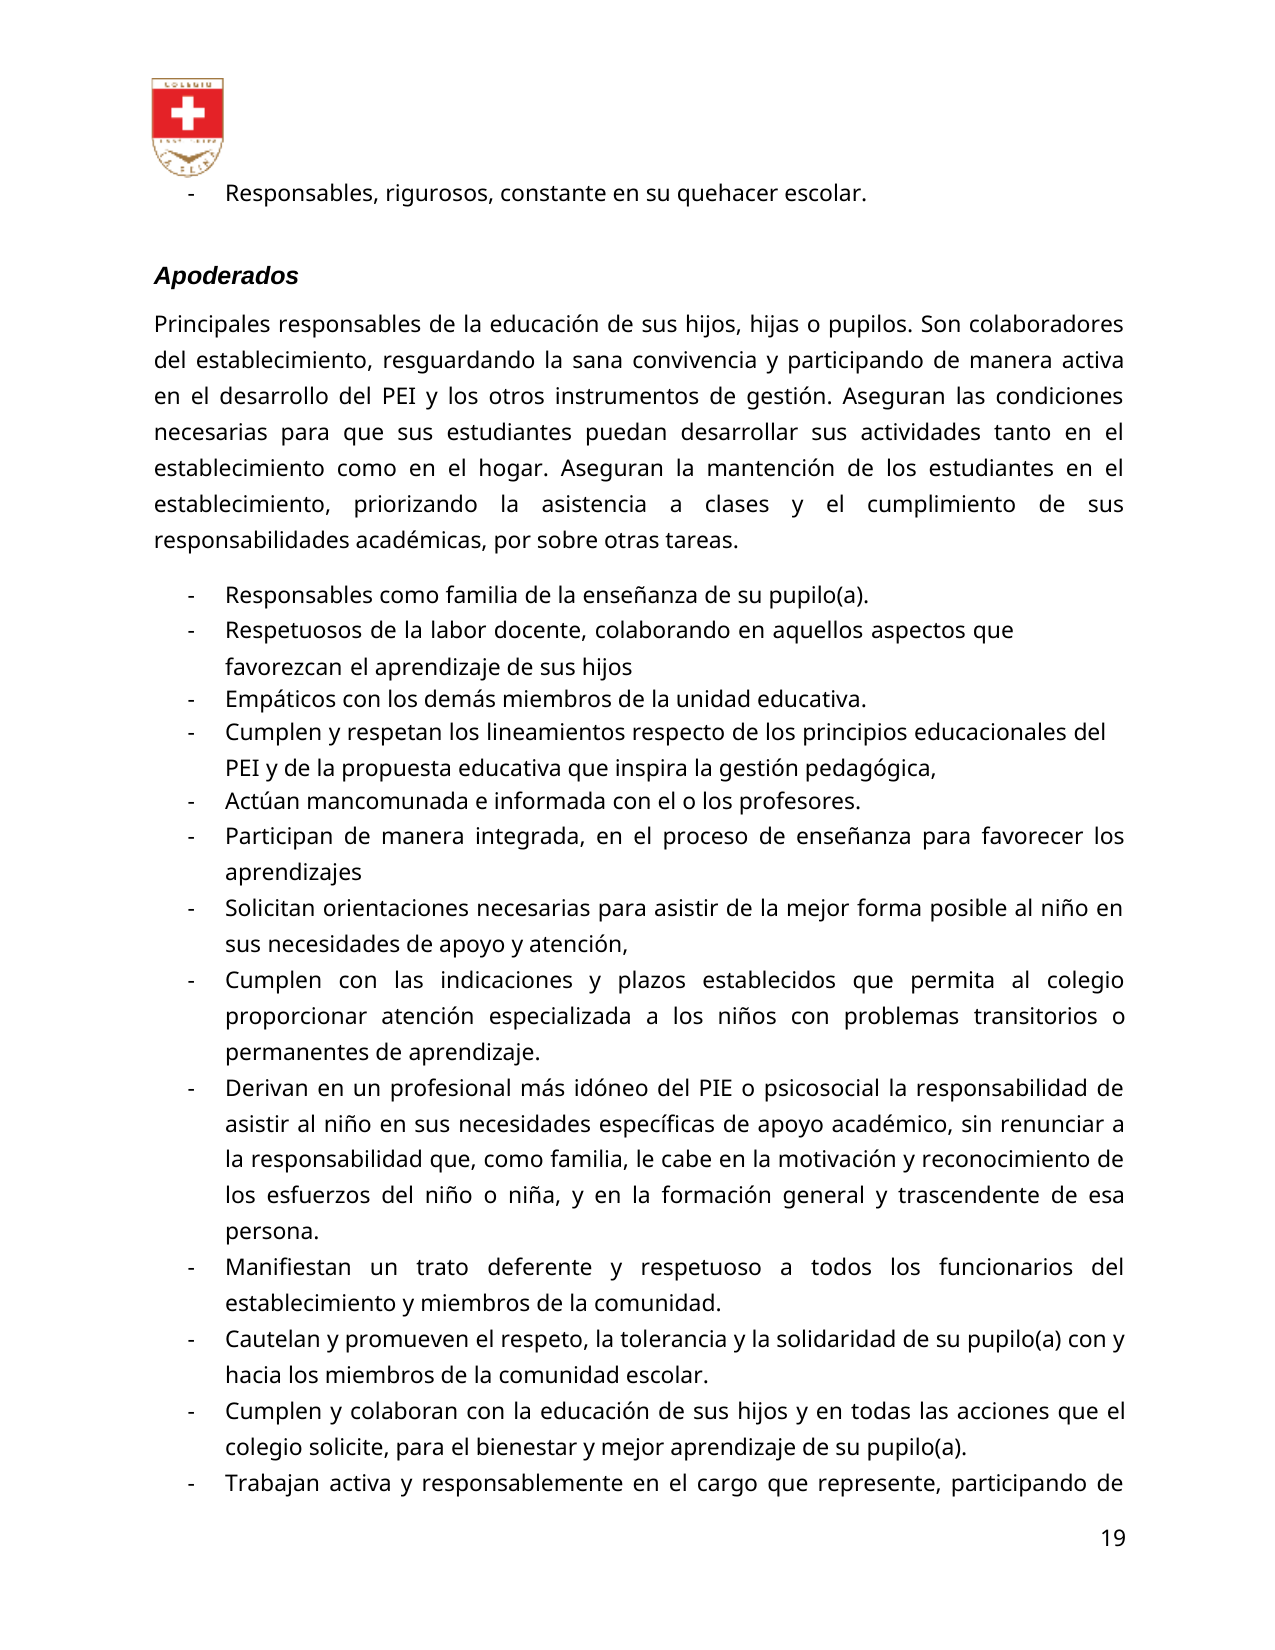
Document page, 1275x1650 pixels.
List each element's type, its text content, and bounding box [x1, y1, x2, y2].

list Empáticos con los demás miembros de la unidad educativa. [187, 686, 1198, 713]
list Cumplen y colaboran con la educación de sus hijos y en todas las acciones que el colegio solicite, para el bienestar y mejor aprendizaje de su pupilo(a). [187, 1395, 1126, 1462]
list Manifiestan un trato deferente y respetuoso a todos los funcionarios del establecimiento y miembros de la comunidad. [187, 1251, 1126, 1318]
list Participan de manera integrada, en el proceso de enseñanza para favorecer los aprendizajes [187, 820, 1125, 887]
list Derivan en un profesional más idóneo del PIE o psicosocial la responsabilidad de asistir al niño en sus necesidades específicas de apoyo académico, sin renunciar a la responsabilidad que, como familia, le cabe en la motivación y reconocimiento de los esfuerzos del niño o niña, y en la formación general y trascendente de esa persona. [187, 1072, 1126, 1247]
list Responsables, rigurosos, constante en su quehacer escolar. [187, 177, 1198, 208]
list Respetuosos de la labor docente, colaborando en aquellos aspectos que favorezcan el aprendizaje de sus hijos [187, 614, 1125, 682]
list Responsables como familia de la enseñanza de su pupilo(a). [187, 578, 1125, 610]
list Solicitan orientaciones necesarias para asistir de la mejor forma posible al niño en sus necesidades de apoyo y atención, [187, 892, 1125, 959]
picture [151, 78, 224, 178]
list Cautelan y promueven el respeto, la tolerancia y la solidaridad de su pupilo(a) con y hacia los miembros de la comunidad escolar. [187, 1323, 1126, 1390]
list Actúan mancomunada e informada con el o los profesores. [187, 788, 1198, 814]
list Cumplen y respetan los lineamientos respecto de los principios educacionales del PEI y de la propuesta educativa que inspira la gestión pedagógica, [187, 716, 1125, 783]
subtitle Apoderados [153, 261, 1198, 290]
list Cumplen con las indicaciones y plazos establecidos que permita al colegio proporcionar atención especializada a los niños con problemas transitorios o permanentes de aprendizaje. [187, 964, 1126, 1067]
text Principales responsables de la educación de sus hijos, hijas o pupilos. Son colaboradores del establecimiento, resguardando la sana convivencia y participando de manera activa en el desarrollo del PEI y los otros instrumentos de gestión. Aseguran las condiciones necesarias para que sus estudiantes puedan desarrollar sus actividades tanto en el establecimiento como en el hogar. Aseguran la mantención de los estudiantes en el establecimiento, priorizando la asistencia a clases y el cumplimiento de sus responsabilidades académicas, por sobre otras tareas. [153, 308, 1125, 555]
